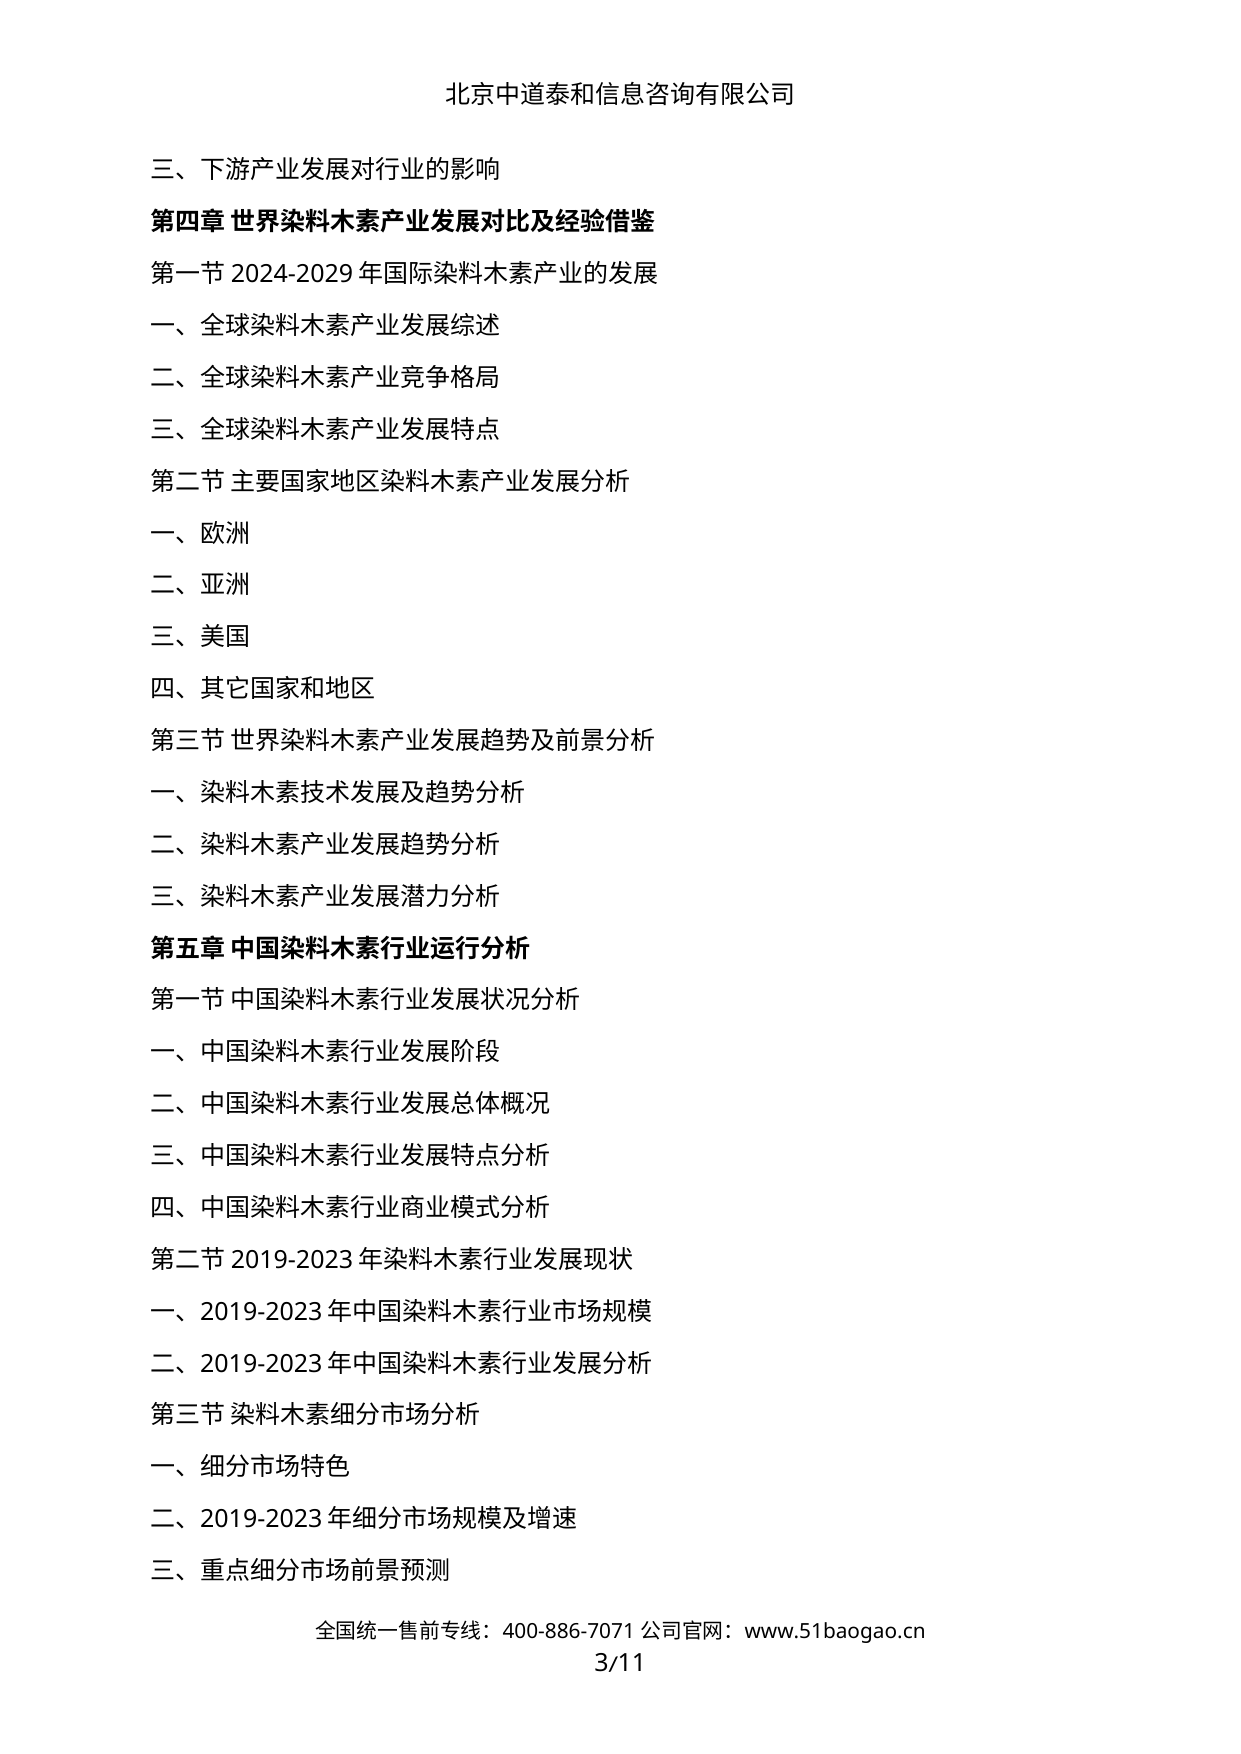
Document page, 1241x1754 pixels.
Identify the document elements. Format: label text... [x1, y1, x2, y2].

text 三、下游产业发展对行业的影响 [150, 150, 1090, 186]
text 第三节 染料木素细分市场分析 [150, 1395, 1090, 1431]
text 一、全球染料木素产业发展综述 [150, 306, 1090, 342]
text 四、中国染料木素行业商业模式分析 [150, 1187, 1090, 1224]
text 二、染料木素产业发展趋势分析 [150, 824, 1090, 861]
text 一、细分市场特色 [150, 1447, 1090, 1483]
text 第五章 中国染料木素行业运行分析 [150, 928, 1090, 964]
text 四、其它国家和地区 [150, 669, 1090, 705]
text 三、全球染料木素产业发展特点 [150, 409, 1090, 446]
text 二、中国染料木素行业发展总体概况 [150, 1084, 1090, 1120]
text 一、中国染料木素行业发展阶段 [150, 1032, 1090, 1068]
text 二、全球染料木素产业竞争格局 [150, 357, 1090, 394]
text 第二节 2019-2023年染料木素行业发展现状 [150, 1239, 1090, 1276]
text 二、亚洲 [150, 565, 1090, 601]
text 第一节 中国染料木素行业发展状况分析 [150, 980, 1090, 1016]
text 三、染料木素产业发展潜力分析 [150, 876, 1090, 912]
text 二、2019-2023年细分市场规模及增速 [150, 1499, 1090, 1535]
text 三、美国 [150, 617, 1090, 653]
text 二、2019-2023年中国染料木素行业发展分析 [150, 1343, 1090, 1379]
text 第二节 主要国家地区染料木素产业发展分析 [150, 461, 1090, 497]
text 第四章 世界染料木素产业发展对比及经验借鉴 [150, 202, 1090, 238]
text 三、中国染料木素行业发展特点分析 [150, 1136, 1090, 1172]
text 一、2019-2023年中国染料木素行业市场规模 [150, 1291, 1090, 1327]
text 第三节 世界染料木素产业发展趋势及前景分析 [150, 721, 1090, 757]
text 第一节 2024-2029年国际染料木素产业的发展 [150, 254, 1090, 290]
text 三、重点细分市场前景预测 [150, 1551, 1090, 1587]
text 一、染料木素技术发展及趋势分析 [150, 772, 1090, 809]
text 一、欧洲 [150, 513, 1090, 549]
